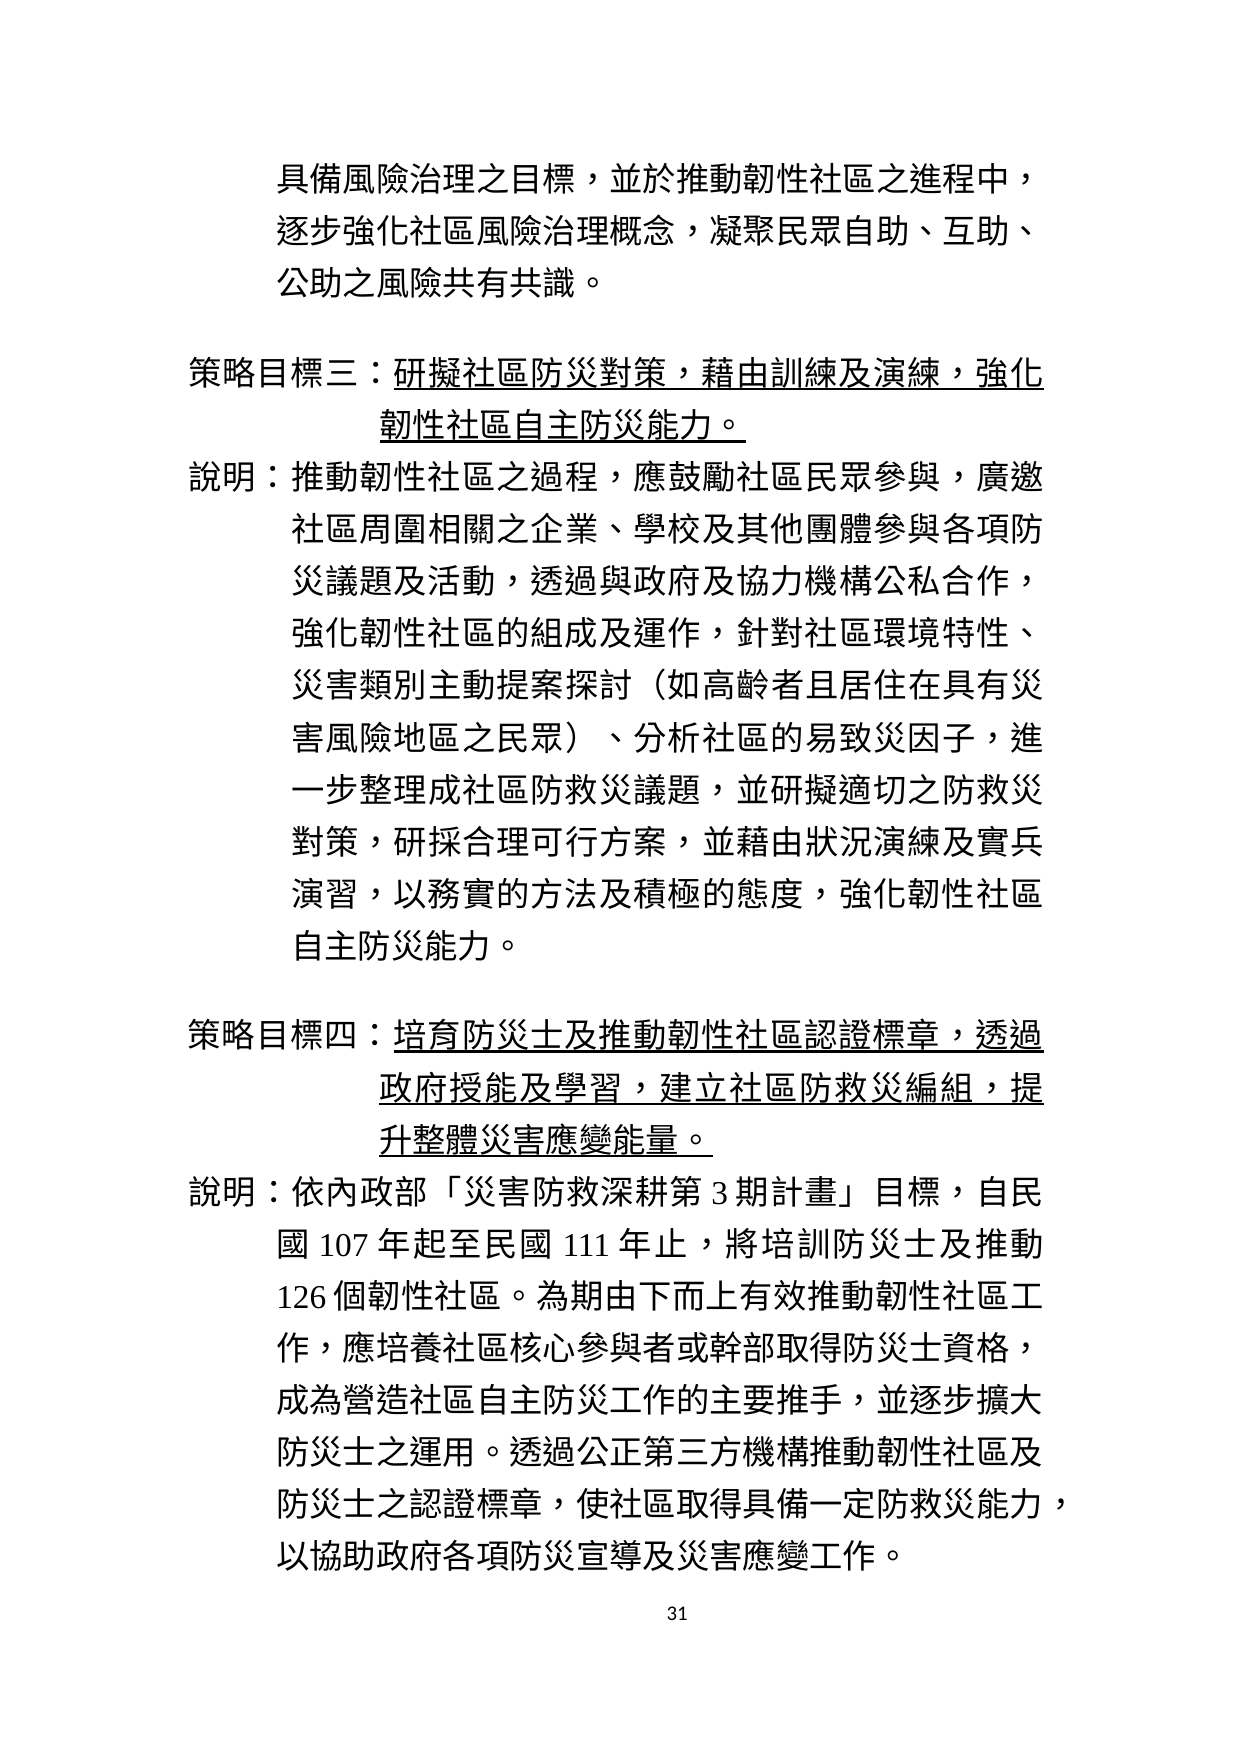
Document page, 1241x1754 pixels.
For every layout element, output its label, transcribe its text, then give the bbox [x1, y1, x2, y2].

text 策略目標三：研擬社區防災對策，藉由訓練及演練，強化韌性社區自主防災能力。 [188, 344, 1044, 448]
list 說明：推動韌性社區之過程，應鼓勵社區民眾參與，廣邀社區周圍相關之企業、學校及其他團體參與各項防災議題及活動，透過與政府及協力機構公私合作，強化韌性社區的組成及運作，針對社區環境特性、災害類別主動提案探討（如高齡者且居住在具有災害風險地區之民眾）、分析社區的易致災因子，進一步整理成社區防救災議題，並研擬適切之防救災對策，研採合理可行方案，並藉由狀況演練及實兵演習，以務實的方法及積極的態度，強化韌性社區自主防災能力。 [188, 448, 1044, 969]
text 策略目標四：培育防災士及推動韌性社區認證標章，透過政府授能及學習，建立社區防救災編組，提升整體災害應變能量。 [187, 1006, 1044, 1162]
list 說明：依內政部「災害防救深耕第3期計畫」目標，自民國107年起至民國111年止，將培訓防災士及推動126個韌性社區。為期由下而上有效推動韌性社區工作，應培養社區核心參與者或幹部取得防災士資格，成為營造社區自主防災工作的主要推手，並逐步擴大防災士之運用。透過公正第三方機構推動韌性社區及防災士之認證標章，使社區取得具備一定防救災能力，以協助政府各項防災宣導及災害應變工作。 [188, 1162, 1044, 1579]
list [188, 150, 1044, 306]
